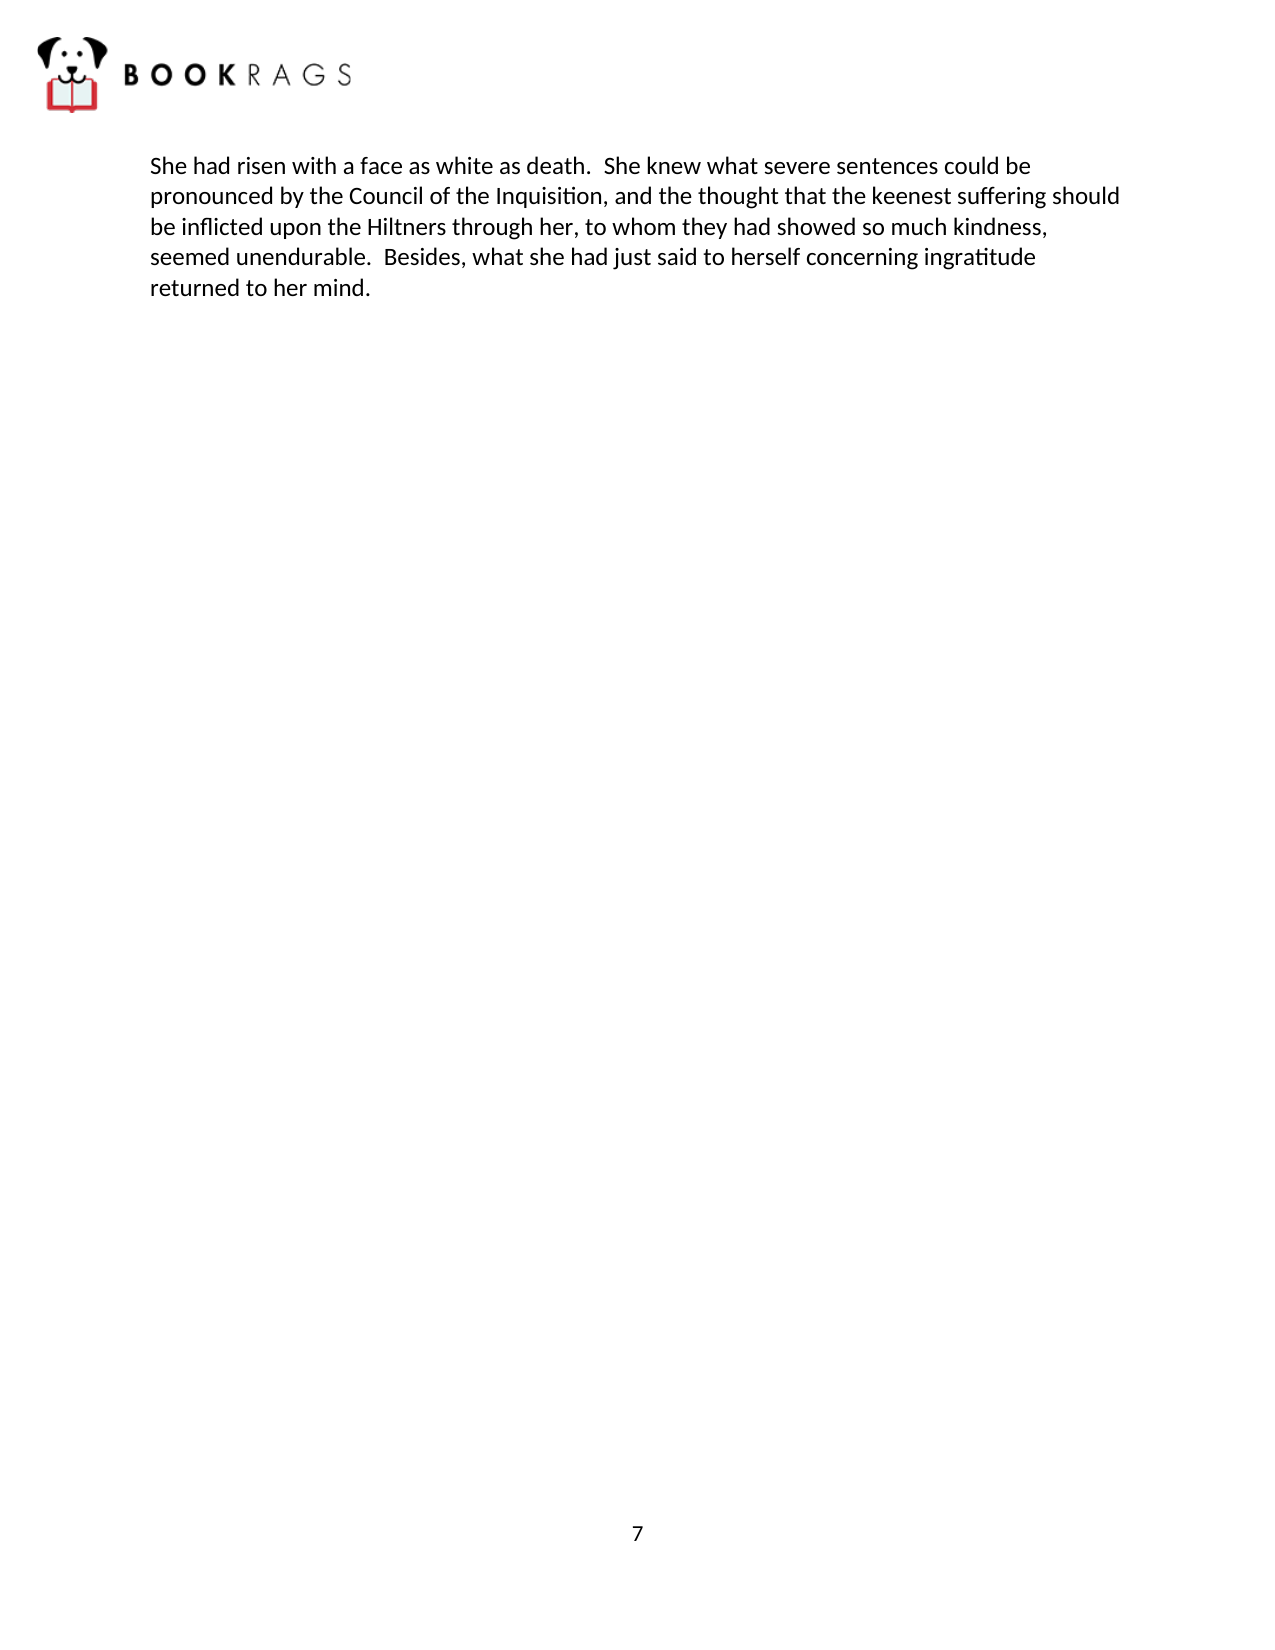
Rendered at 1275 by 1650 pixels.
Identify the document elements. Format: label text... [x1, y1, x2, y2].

text She had risen with a face as white as death. She knew what severe sentences could be pronounced by the Council of the Inquisition, and the thought that the keenest suffering should be inflicted upon the Hiltners through her, to whom they had showed so much kindness, seemed unendurable. Besides, what she had just said to herself concerning ingratitude returned to her mind. [150, 150, 1125, 303]
picture [37, 37, 351, 113]
